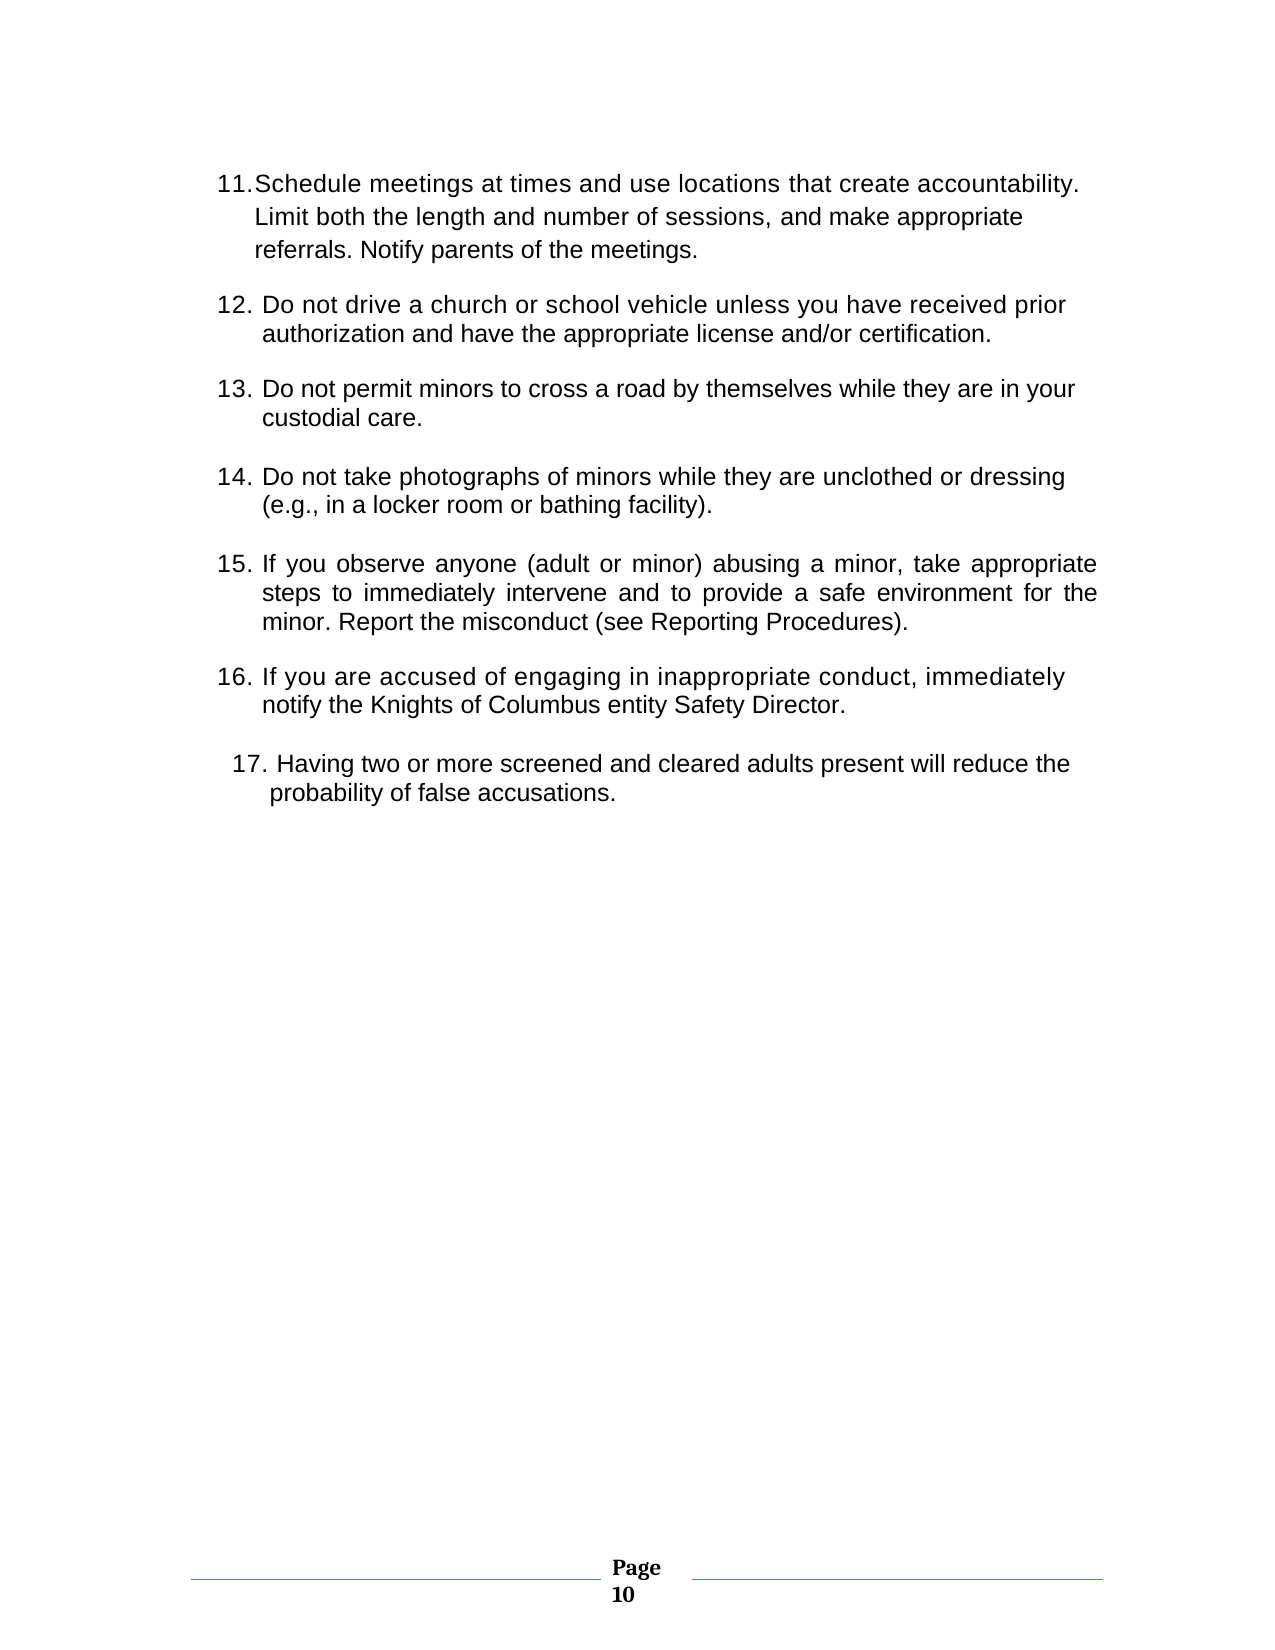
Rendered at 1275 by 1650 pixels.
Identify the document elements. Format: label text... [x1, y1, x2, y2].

list Do not take photographs of minors while they are unclothed or dressing (e.g., in a locker room or bathing facility). [217, 461, 1099, 519]
list Having two or more screened and cleared adults present will reduce the probability of false accusations. [232, 749, 1099, 806]
list Do not drive a church or school vehicle unless you have received prior authorization and have the appropriate license and/or certification. [217, 290, 1099, 348]
list Do not permit minors to cross a road by themselves while they are in your custodial care. [217, 374, 1099, 431]
list Schedule meetings at times and use locations that create accountability. Limit both the length and number of sessions, and make appropriate referrals. Notify parents of the meetings. [217, 169, 1099, 263]
list If you are accused of engaging in inappropriate conduct, immediately notify the Knights of Columbus entity Safety Director. [217, 661, 1099, 719]
list If you observe anyone (adult or minor) abusing a minor, take appropriate steps to immediately intervene and to provide a safe environment for the minor. Report the misconduct (see Reporting Procedures). [217, 549, 1099, 635]
